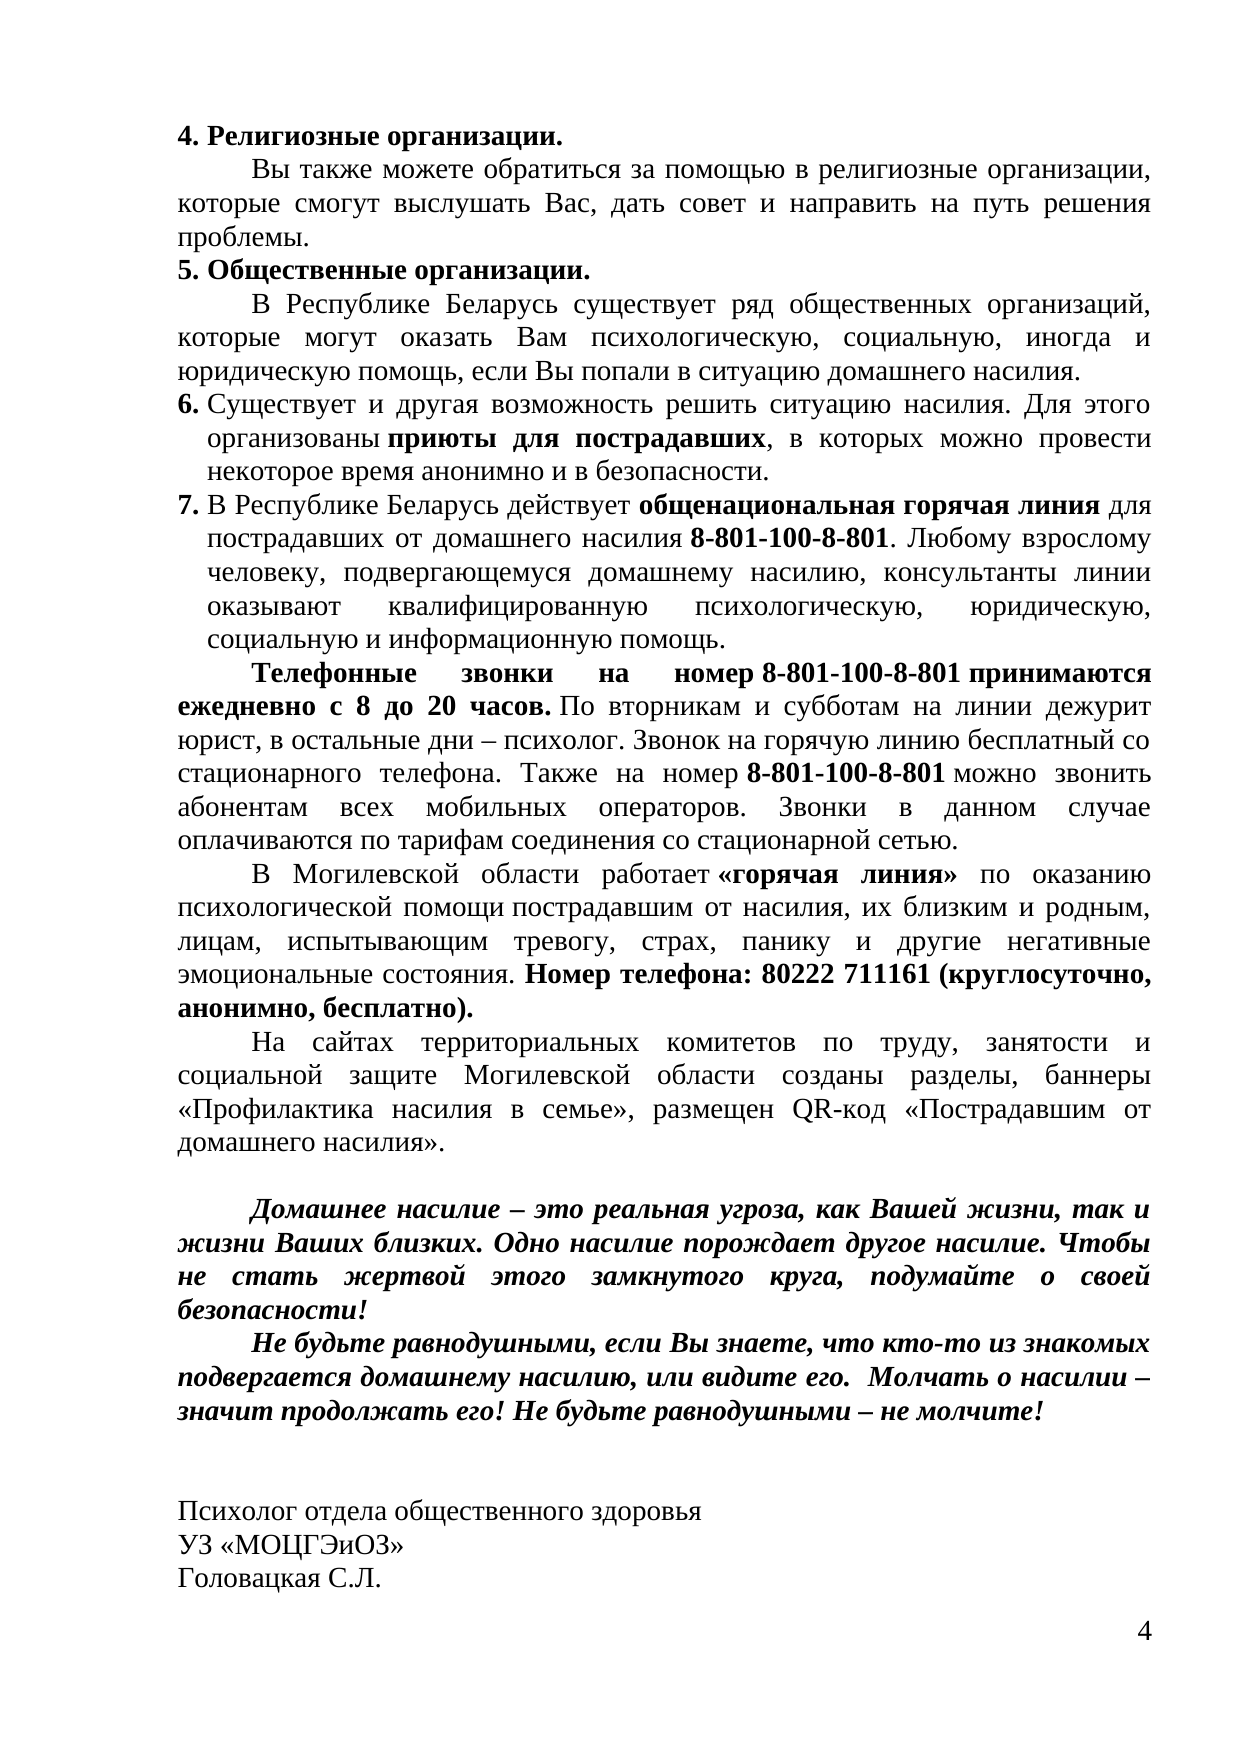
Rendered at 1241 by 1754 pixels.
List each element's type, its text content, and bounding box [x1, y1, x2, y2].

list Общественные организации. [177, 252, 1152, 286]
text Головацкая С.Л. [177, 1560, 1152, 1594]
list Существует и другая возможность решить ситуацию насилия. Для этого организованы приюты для пострадавших, в которых можно провести некоторое время анонимно и в безопасности. [177, 386, 1152, 487]
list Религиозные организации. [177, 118, 1152, 152]
text В Могилевской области работает «горячая линия» по оказанию психологической помощи пострадавшим от насилия, их близким и родным, лицам, испытывающим тревогу, страх, панику и другие негативные эмоциональные состояния. Номер телефона: 80222 711161 (круглосуточно, анонимно, бесплатно). [177, 856, 1152, 1024]
text Телефонные звонки на номер 8-801-100-8-801 принимаются ежедневно с 8 до 20 часов. По вторникам и субботам на линии дежурит юрист, в остальные дни – психолог. Звонок на горячую линию бесплатный со стационарного телефона. Также на номер 8-801-100-8-801 можно звонить абонентам всех мобильных операторов. Звонки в данном случае оплачиваются по тарифам соединения со стационарной сетью. [177, 655, 1152, 856]
list В Республике Беларусь действует общенациональная горячая линия для пострадавших от домашнего насилия 8-801-100-8-801. Любому взрослому человеку, подвергающемуся домашнему насилию, консультанты линии оказывают квалифицированную психологическую, юридическую, социальную и информационную помощь. [177, 487, 1152, 655]
text Не будьте равнодушными, если Вы знаете, что кто-то из знакомых подвергается домашнему насилию, или видите его. Молчать о насилии – значит продолжать его! Не будьте равнодушными – не молчите! [177, 1326, 1152, 1426]
text На сайтах территориальных комитетов по труду, занятости и социальной защите Могилевской области созданы разделы, баннеры «Профилактика насилия в семье», размещен QR-код «Пострадавшим от домашнего насилия». [177, 1024, 1152, 1158]
text Вы также можете обратиться за помощью в религиозные организации, которые смогут выслушать Вас, дать совет и направить на путь решения проблемы. [177, 152, 1152, 252]
text УЗ «МОЦГЭиОЗ» [177, 1527, 1152, 1560]
text Домашнее насилие – это реальная угроза, как Вашей жизни, так и жизни Ваших близких. Одно насилие порождает другое насилие. Чтобы не стать жертвой этого замкнутого круга, подумайте о своей безопасности! [177, 1191, 1152, 1326]
text Психолог отдела общественного здоровья [177, 1493, 1152, 1527]
text В Республике Беларусь существует ряд общественных организаций, которые могут оказать Вам психологическую, социальную, иногда и юридическую помощь, если Вы попали в ситуацию домашнего насилия. [177, 286, 1152, 386]
